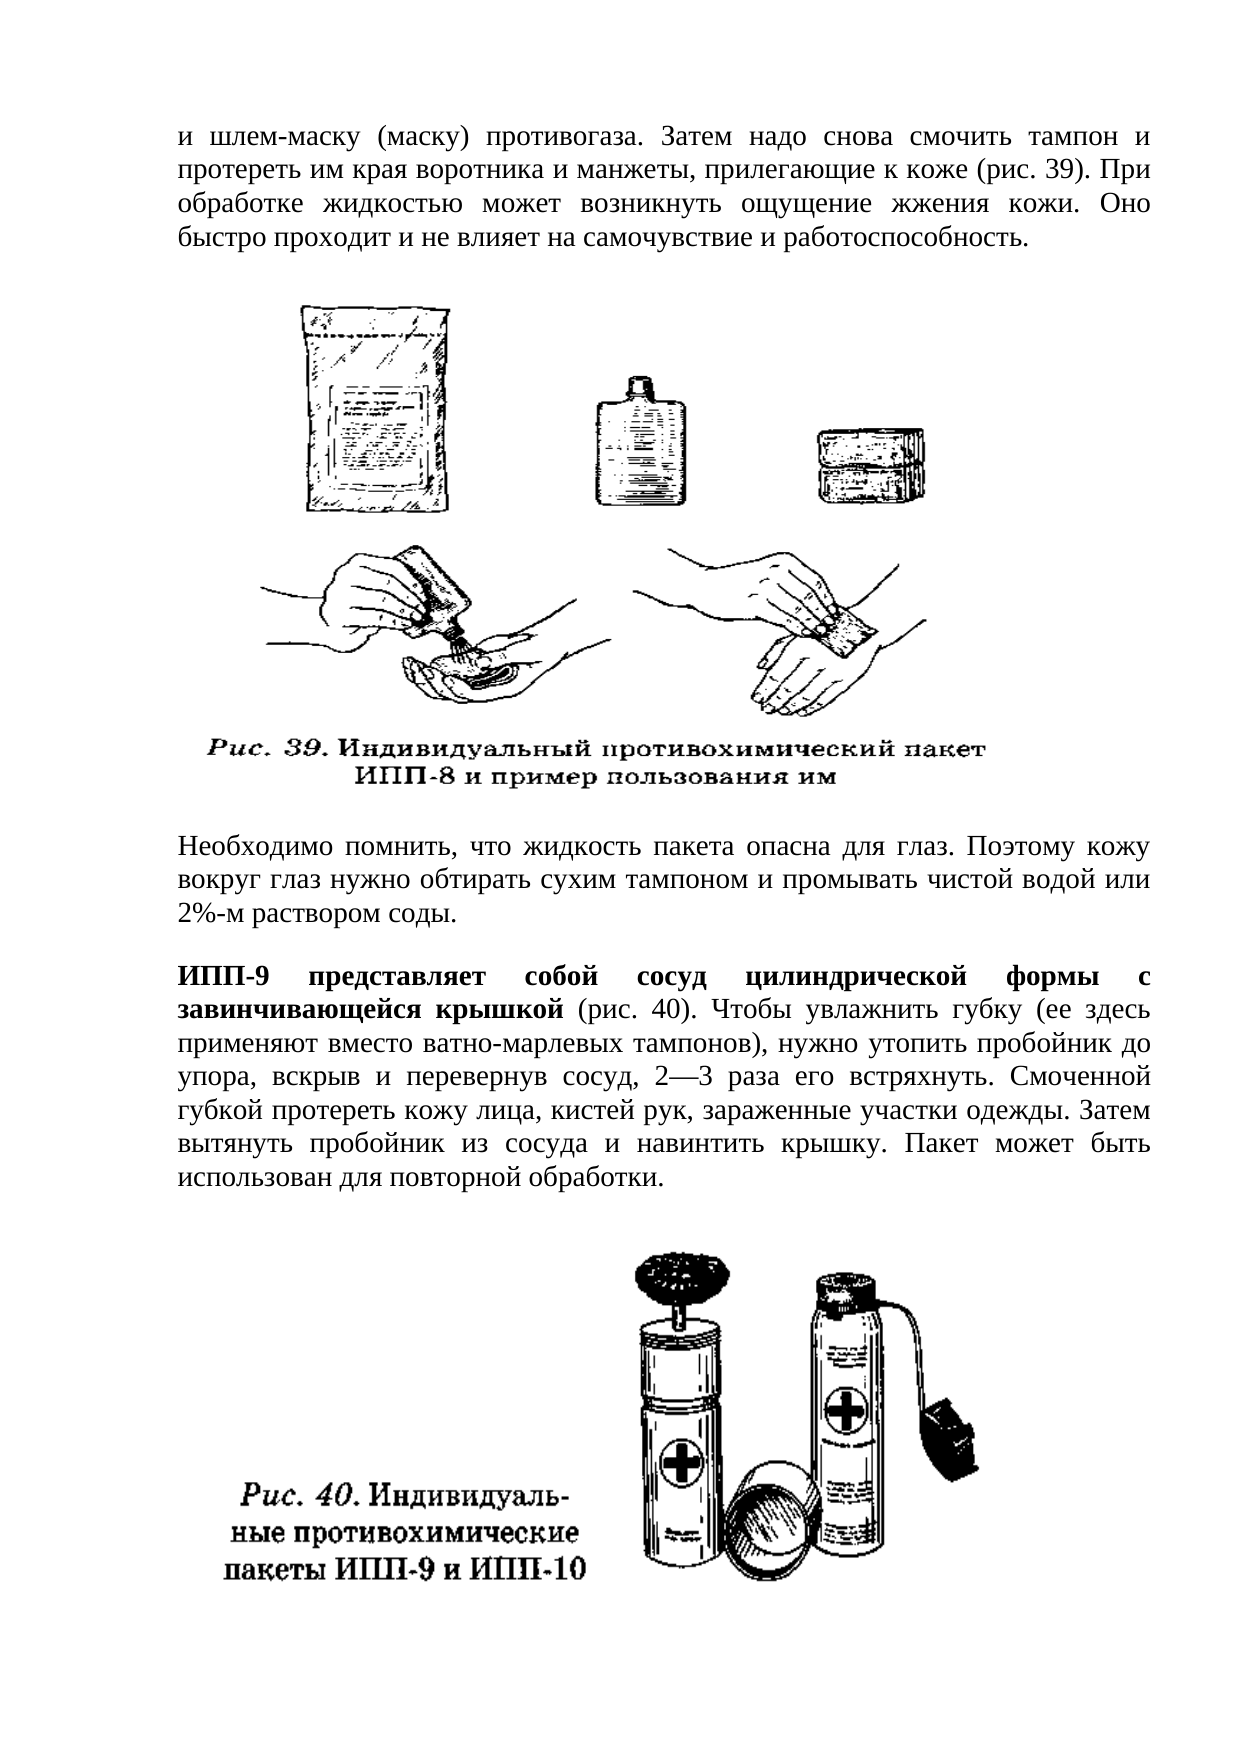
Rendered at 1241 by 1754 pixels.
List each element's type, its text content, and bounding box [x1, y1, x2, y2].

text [177, 118, 1152, 252]
picture [177, 281, 999, 799]
picture [177, 1221, 1006, 1597]
text Необходимо помнить, что жидкость пакета опасна для глаз. Поэтому кожу вокруг глаз нужно обтирать сухим тампоном и промывать чистой водой или 2%-м раствором соды. [177, 828, 1152, 928]
text ИПП-9 представляет собой сосуд цилиндрической формы с завинчивающейся крышкой (рис. 40). Чтобы увлажнить губку (ее здесь применяют вместо ватно-марлевых тампонов), нужно утопить пробойник до упора, вскрыв и перевернув сосуд, 2—3 раза его встряхнуть. Смоченной губкой протереть кожу лица, кистей рук, зараженные участки одежды. Затем вытянуть пробойник из сосуда и навинтить крышку. Пакет может быть использован для повторной обработки. [177, 958, 1152, 1192]
